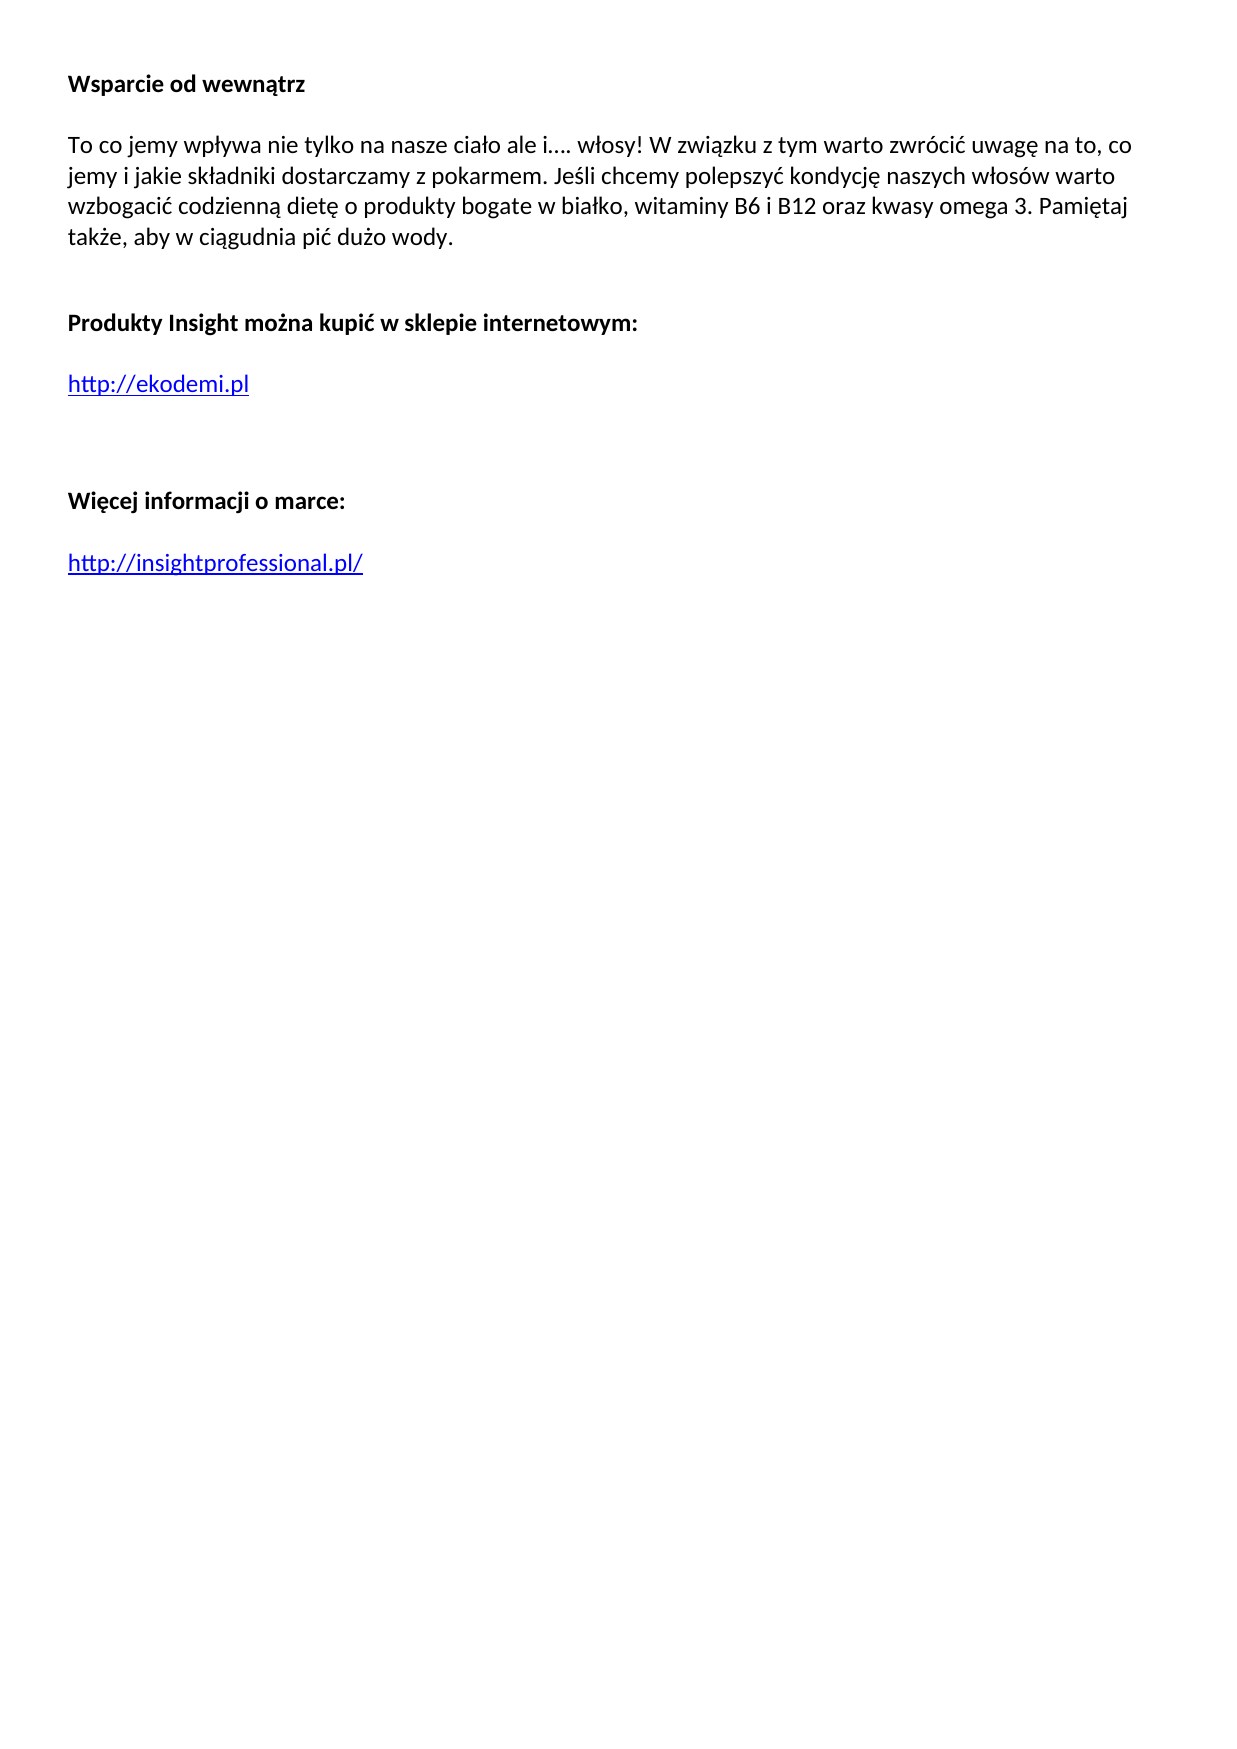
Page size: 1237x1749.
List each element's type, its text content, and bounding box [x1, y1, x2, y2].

text To co jemy wpływa nie tylko na nasze ciało ale i…. włosy! W związku z tym warto zwrócić uwagę na to, co jemy i jakie składniki dostarczamy z pokarmem. Jeśli chcemy polepszyć kondycję naszych włosów warto wzbogacić codzienną dietę o produkty bogate w białko, witaminy B6 i B12 oraz kwasy omega 3. Pamiętaj także, aby w ciągudnia pić dużo wody. [68, 129, 1169, 252]
text Wsparcie od wewnątrz [68, 68, 1169, 98]
text Więcej informacji o marce: [68, 486, 1169, 516]
text Produkty Insight można kupić w sklepie internetowym: [68, 307, 1169, 337]
text http://ekodemi.pl [68, 368, 1169, 399]
text http://insightprofessional.pl/ [68, 547, 1169, 578]
